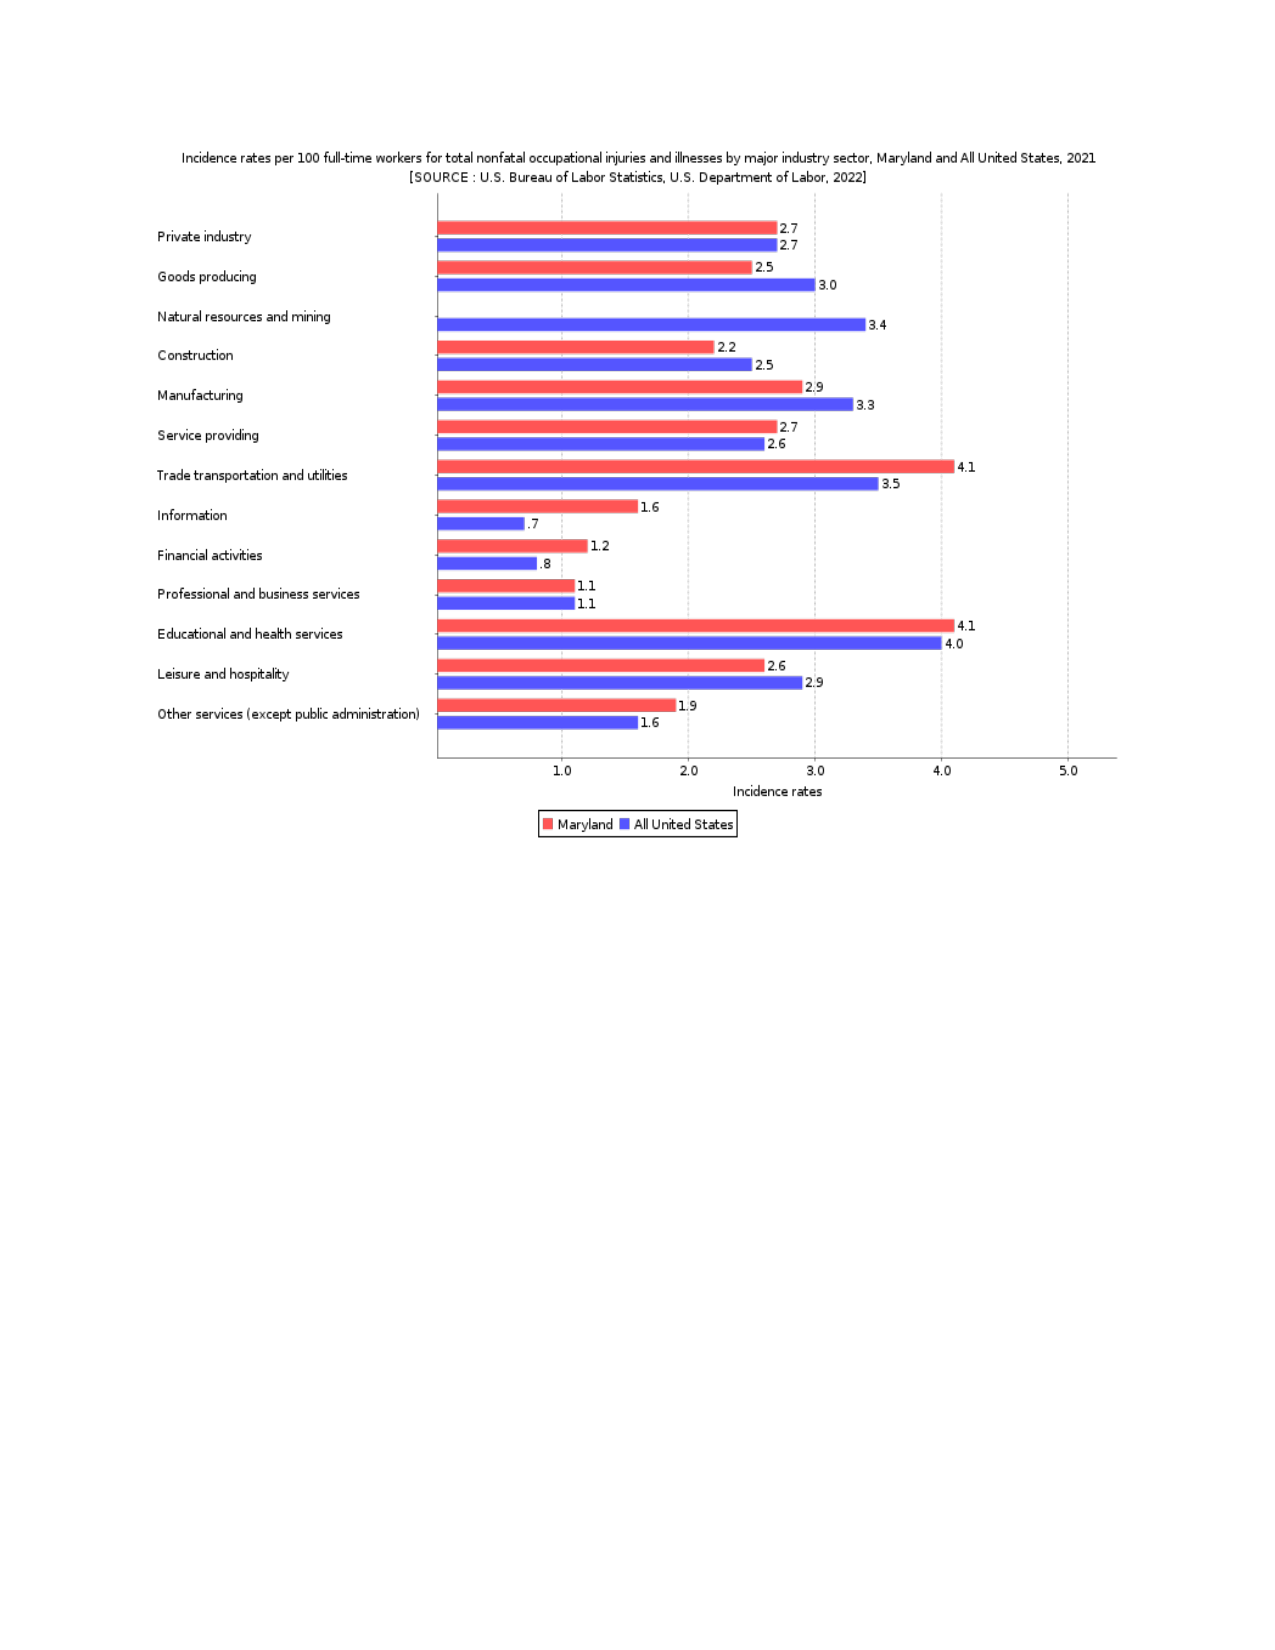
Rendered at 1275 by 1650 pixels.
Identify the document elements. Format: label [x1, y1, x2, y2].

picture [150, 150, 1125, 839]
